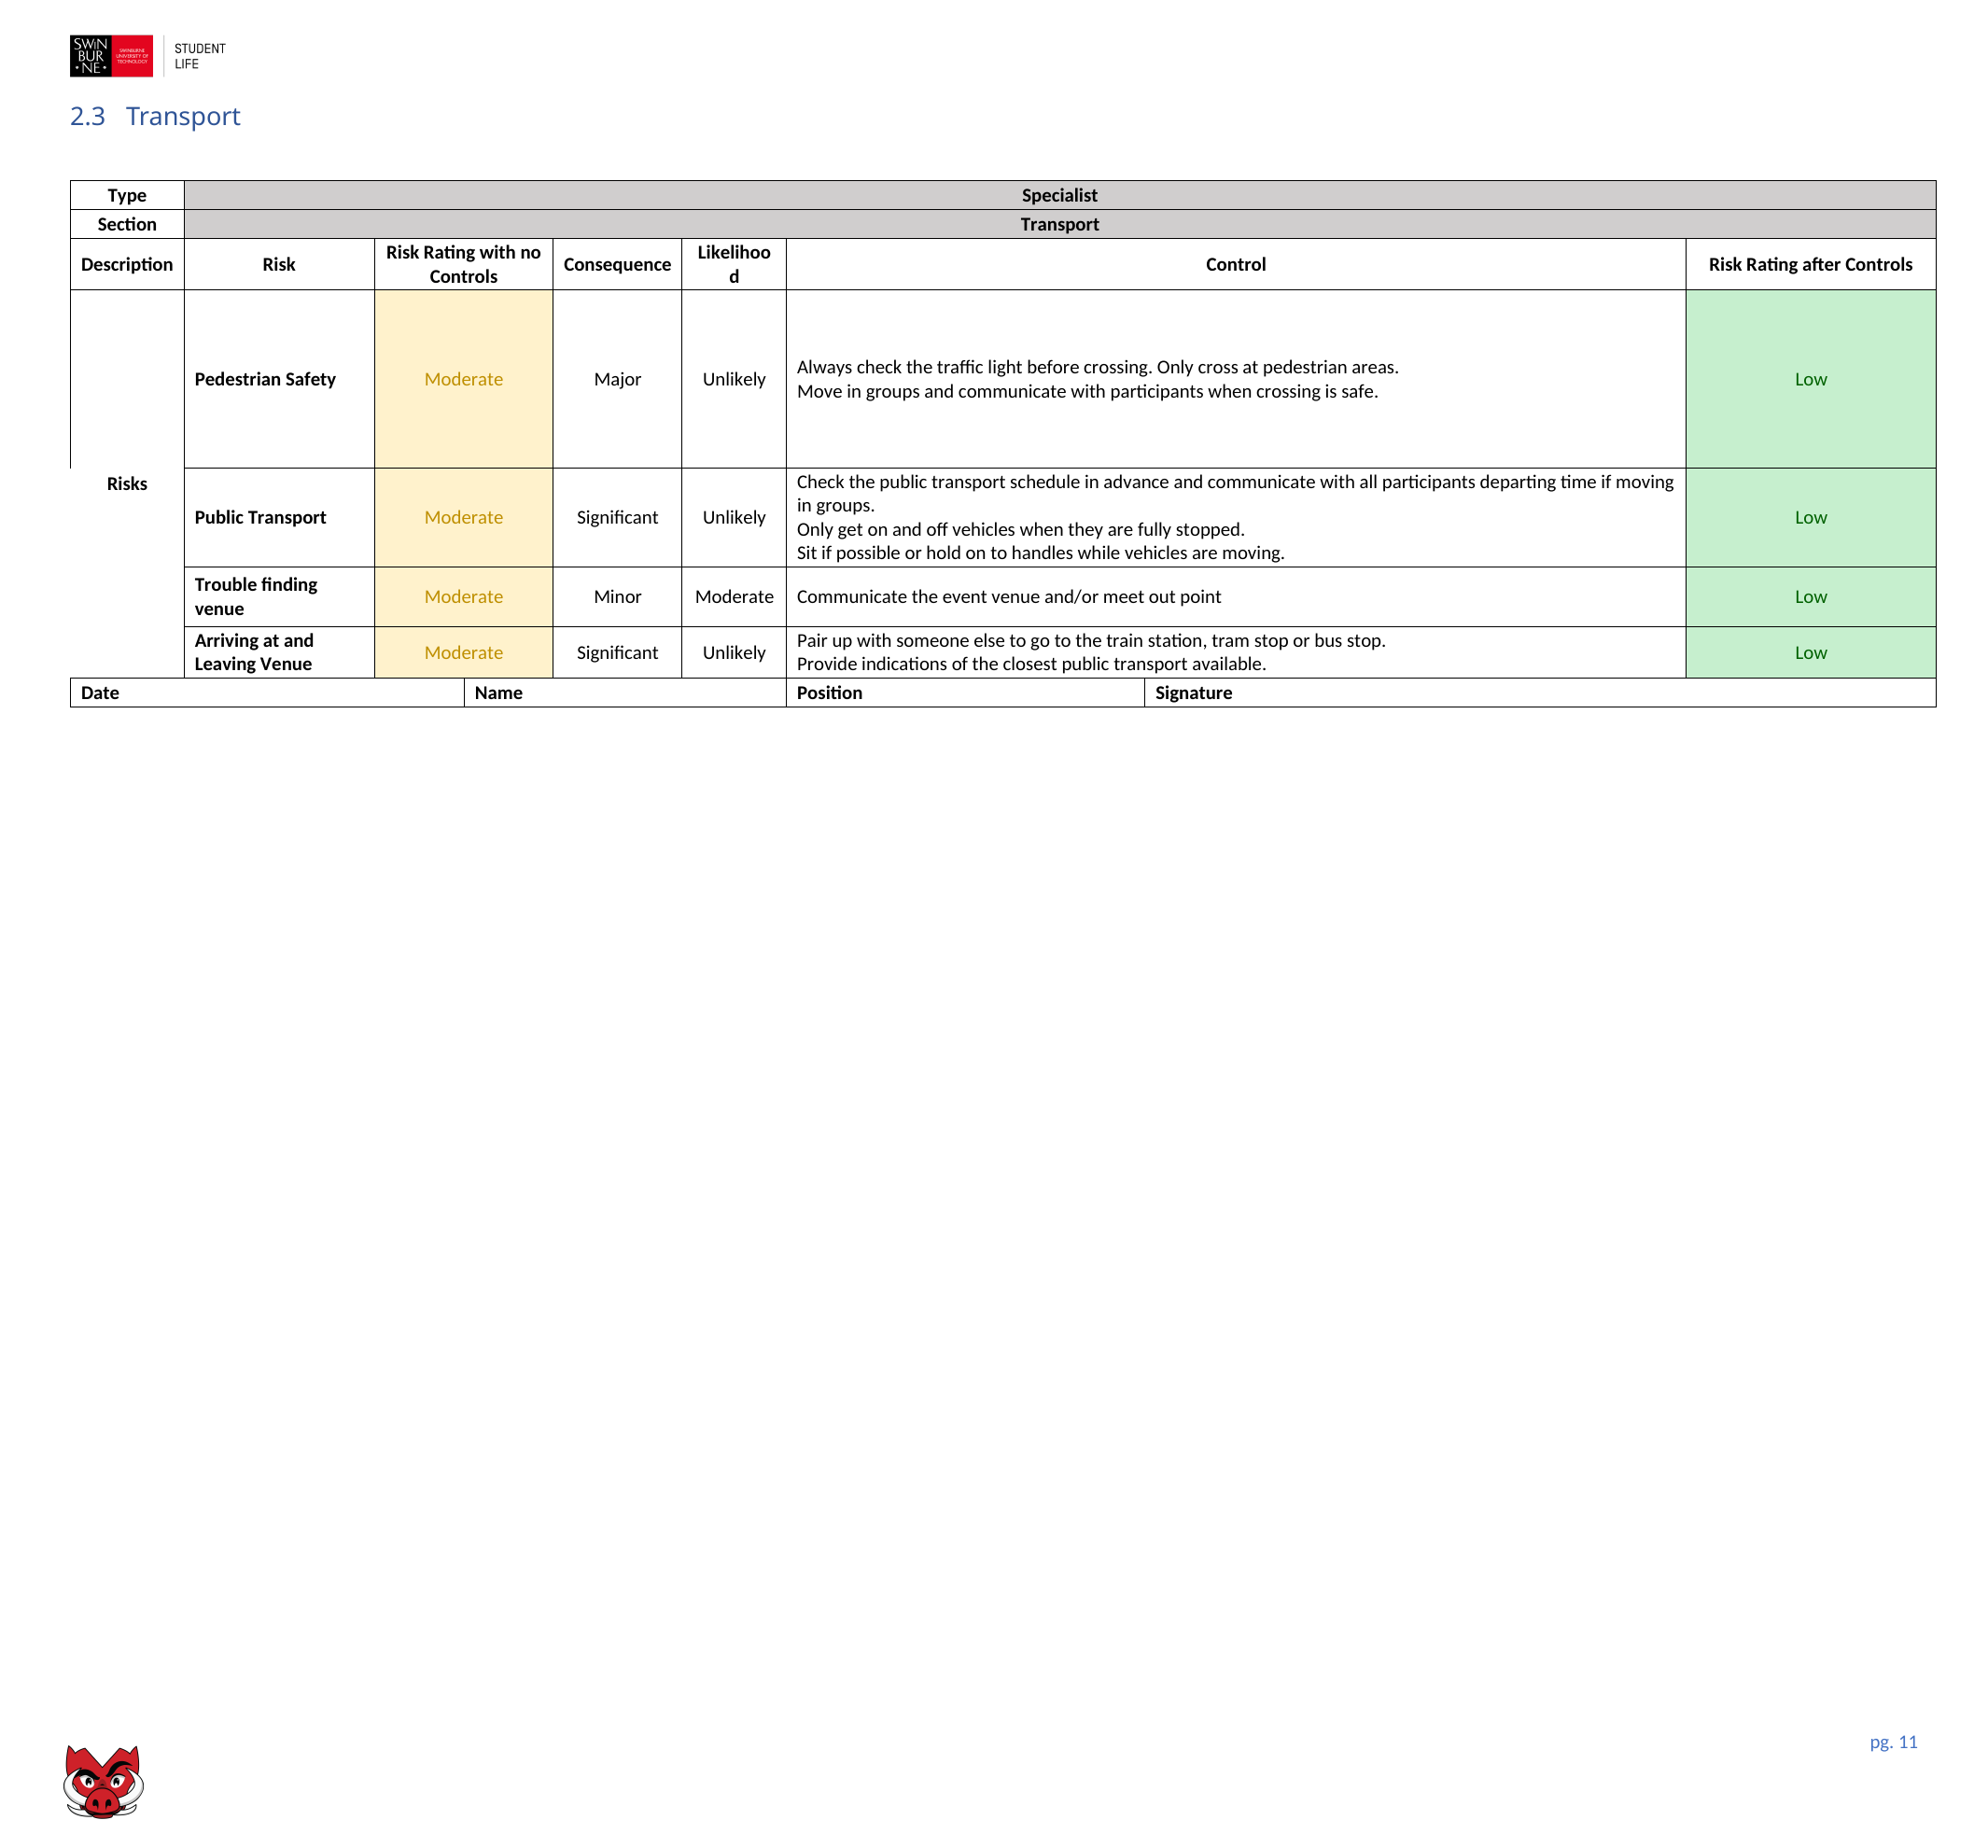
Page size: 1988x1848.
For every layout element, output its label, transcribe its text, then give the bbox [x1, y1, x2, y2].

table_cell Unlikely [682, 469, 786, 567]
table_cell Moderate [375, 627, 553, 678]
table_cell Public Transport [185, 469, 374, 567]
table_cell Low [1687, 469, 1936, 567]
table_header Specialist [185, 181, 1936, 209]
table_cell Moderate [375, 567, 553, 626]
table_cell Low [1687, 290, 1936, 468]
table_cell Always check the traffic light before crossing. Only cross at pedestrian areas. Move in groups and communicate with participants when crossing is safe. [787, 290, 1686, 468]
table_cell Section [71, 210, 184, 238]
picture [70, 35, 310, 77]
table_cell Position [787, 679, 1144, 707]
table_header Type [71, 181, 184, 209]
table_cell Low [1687, 627, 1936, 678]
picture [63, 1742, 145, 1824]
table_cell Significant [553, 627, 681, 678]
table_cell Major [553, 290, 681, 468]
table_cell Low [1687, 567, 1936, 626]
table_cell Risk Rating after Controls [1687, 239, 1936, 289]
table_cell Transport [185, 210, 1936, 238]
table_cell Consequence [553, 239, 681, 289]
table_cell Pair up with someone else to go to the train station, tram stop or bus stop. Provide indications of the closest public transport available. [787, 627, 1686, 678]
table_cell Moderate [375, 290, 553, 468]
table_cell Communicate the event venue and/or meet out point [787, 567, 1686, 626]
table_cell Name [465, 679, 786, 707]
table_cell Risks [71, 290, 184, 678]
table_cell Trouble finding venue [185, 567, 374, 626]
table_cell Significant [553, 469, 681, 567]
table_cell Risk Rating with no Controls [375, 239, 553, 289]
table_cell Description [71, 239, 184, 289]
table_cell Moderate [375, 469, 553, 567]
table_cell Likelihood [682, 239, 786, 289]
table_cell Unlikely [682, 290, 786, 468]
table_cell Control [787, 239, 1686, 289]
table_cell Arriving at and Leaving Venue [185, 627, 374, 678]
table_cell Pedestrian Safety [185, 290, 374, 468]
table_cell Minor [553, 567, 681, 626]
table_cell Moderate [682, 567, 786, 626]
table_cell Date [71, 679, 464, 707]
table_cell Risk [185, 239, 374, 289]
table_cell Unlikely [682, 627, 786, 678]
subtitle Transport [70, 99, 1918, 133]
table_cell Check the public transport schedule in advance and communicate with all participants departing time if moving in groups. Only get on and off vehicles when they are fully stopped. Sit if possible or hold on to handles while vehicles are moving. [787, 469, 1686, 567]
table_cell Signature [1145, 679, 1936, 707]
